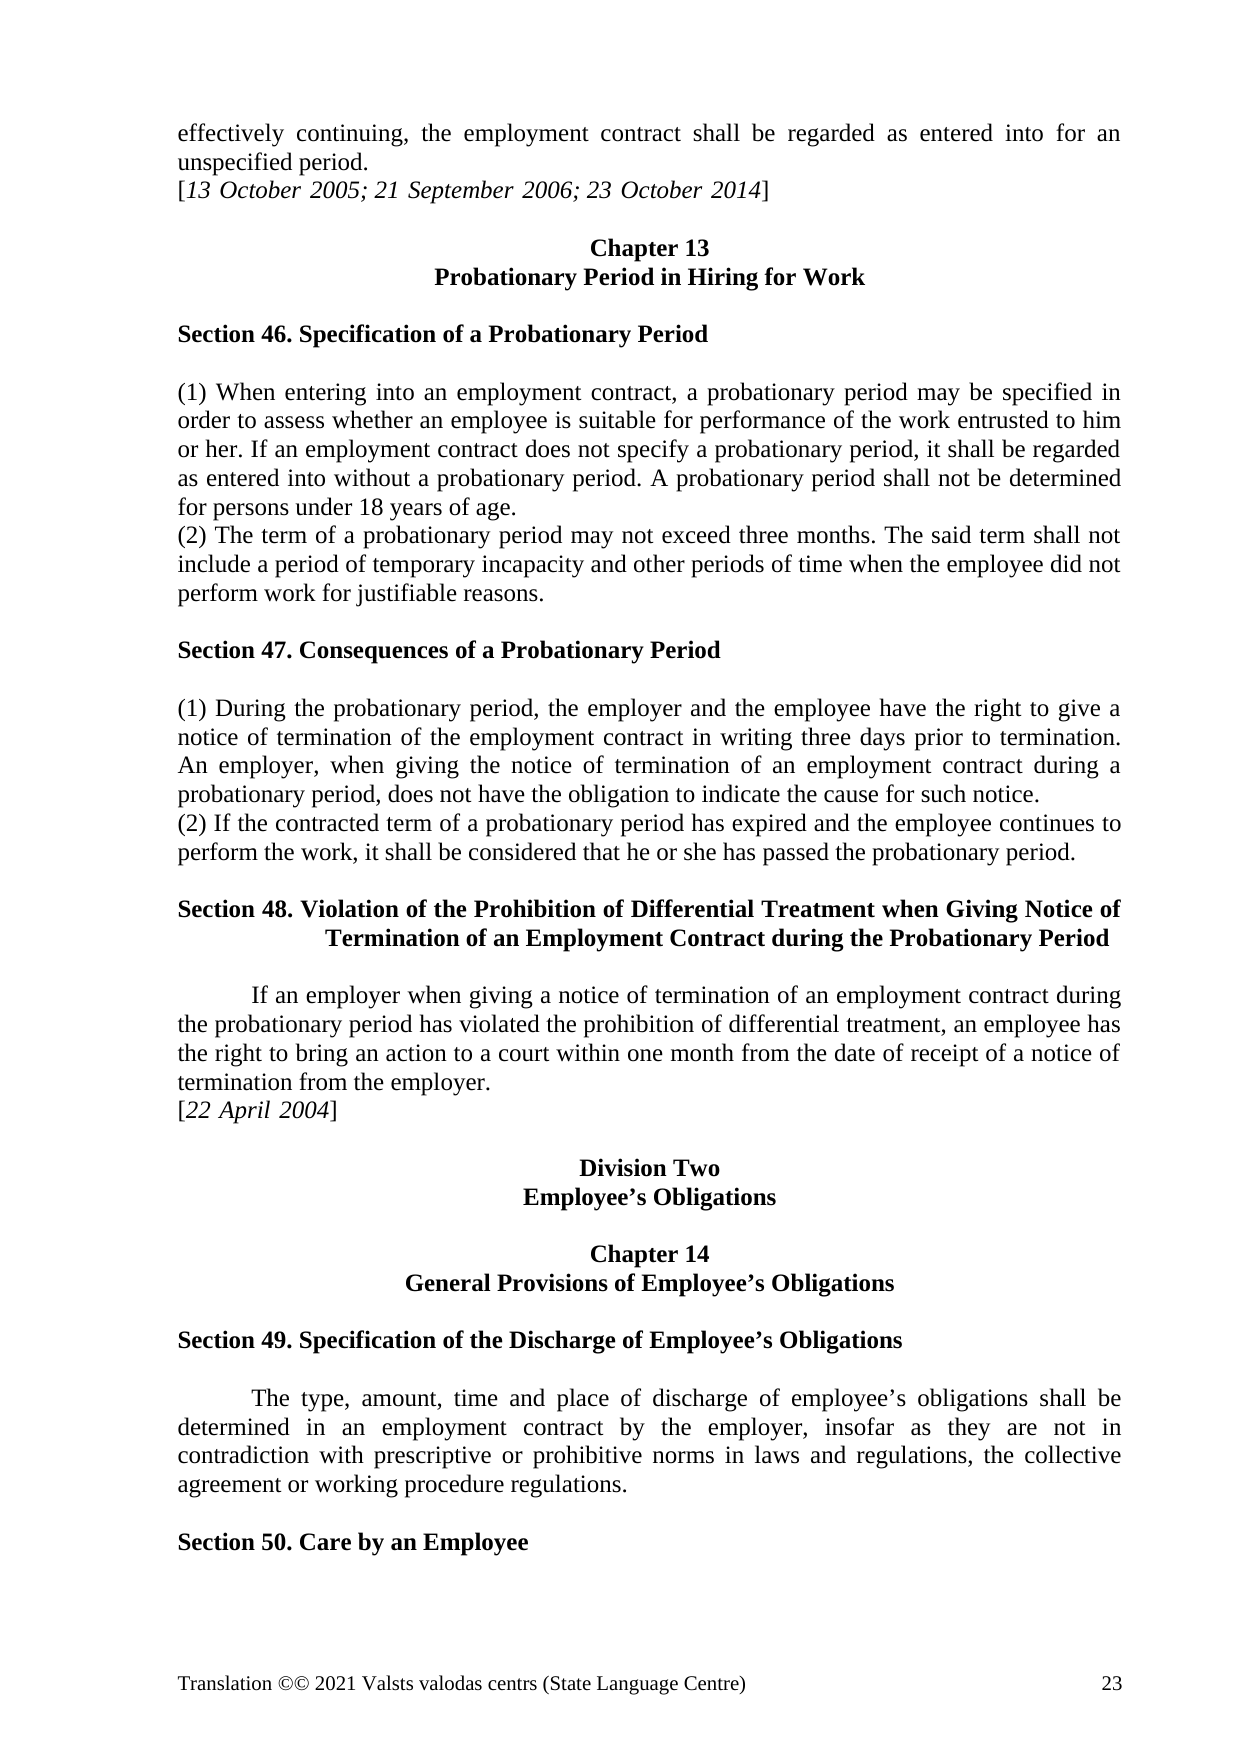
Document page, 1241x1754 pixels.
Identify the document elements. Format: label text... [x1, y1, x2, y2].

text [22 April 2004] [177, 1096, 1122, 1124]
text (1) During the probationary period, the employer and the employee have the right to give a notice of termination of the employment contract in writing three days prior to termination. An employer, when giving the notice of termination of an employment contract during a probationary period, does not have the obligation to indicate the cause for such notice. [177, 693, 1122, 808]
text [177, 118, 1122, 176]
text Chapter 14 [177, 1239, 1122, 1268]
text Chapter 13 [177, 233, 1122, 262]
text (2) If the contracted term of a probationary period has expired and the employee continues to perform the work, it shall be considered that he or she has passed the probationary period. [177, 808, 1122, 866]
text Section 50. Care by an Employee [177, 1527, 1122, 1556]
text Section 49. Specification of the Discharge of Employee’s Obligations [177, 1326, 1122, 1354]
text Section 48. Violation of the Prohibition of Differential Treatment when Giving Notice of Termination of an Employment Contract during the Probationary Period [177, 894, 1122, 952]
text [13 October 2005; 21 September 2006; 23 October 2014] [177, 176, 1122, 204]
text (1) When entering into an employment contract, a probationary period may be specified in order to assess whether an employee is suitable for performance of the work entrusted to him or her. If an employment contract does not specify a probationary period, it shall be regarded as entered into without a probationary period. A probationary period shall not be determined for persons under 18 years of age. [177, 377, 1122, 521]
text If an employer when giving a notice of termination of an employment contract during the probationary period has violated the prohibition of differential treatment, an employee has the right to bring an action to a court within one month from the date of receipt of a notice of termination from the employer. [177, 981, 1122, 1096]
text Section 46. Specification of a Probationary Period [177, 319, 1122, 348]
text Division Two [177, 1153, 1122, 1182]
text Section 47. Consequences of a Probationary Period [177, 636, 1122, 664]
text Employee’s Obligations [177, 1182, 1122, 1211]
text (2) The term of a probationary period may not exceed three months. The said term shall not include a period of temporary incapacity and other periods of time when the employee did not perform work for justifiable reasons. [177, 521, 1122, 607]
text General Provisions of Employee’s Obligations [177, 1268, 1122, 1297]
text Probationary Period in Hiring for Work [177, 262, 1122, 291]
text The type, amount, time and place of discharge of employee’s obligations shall be determined in an employment contract by the employer, insofar as they are not in contradiction with prescriptive or prohibitive norms in laws and regulations, the collective agreement or working procedure regulations. [177, 1383, 1122, 1498]
